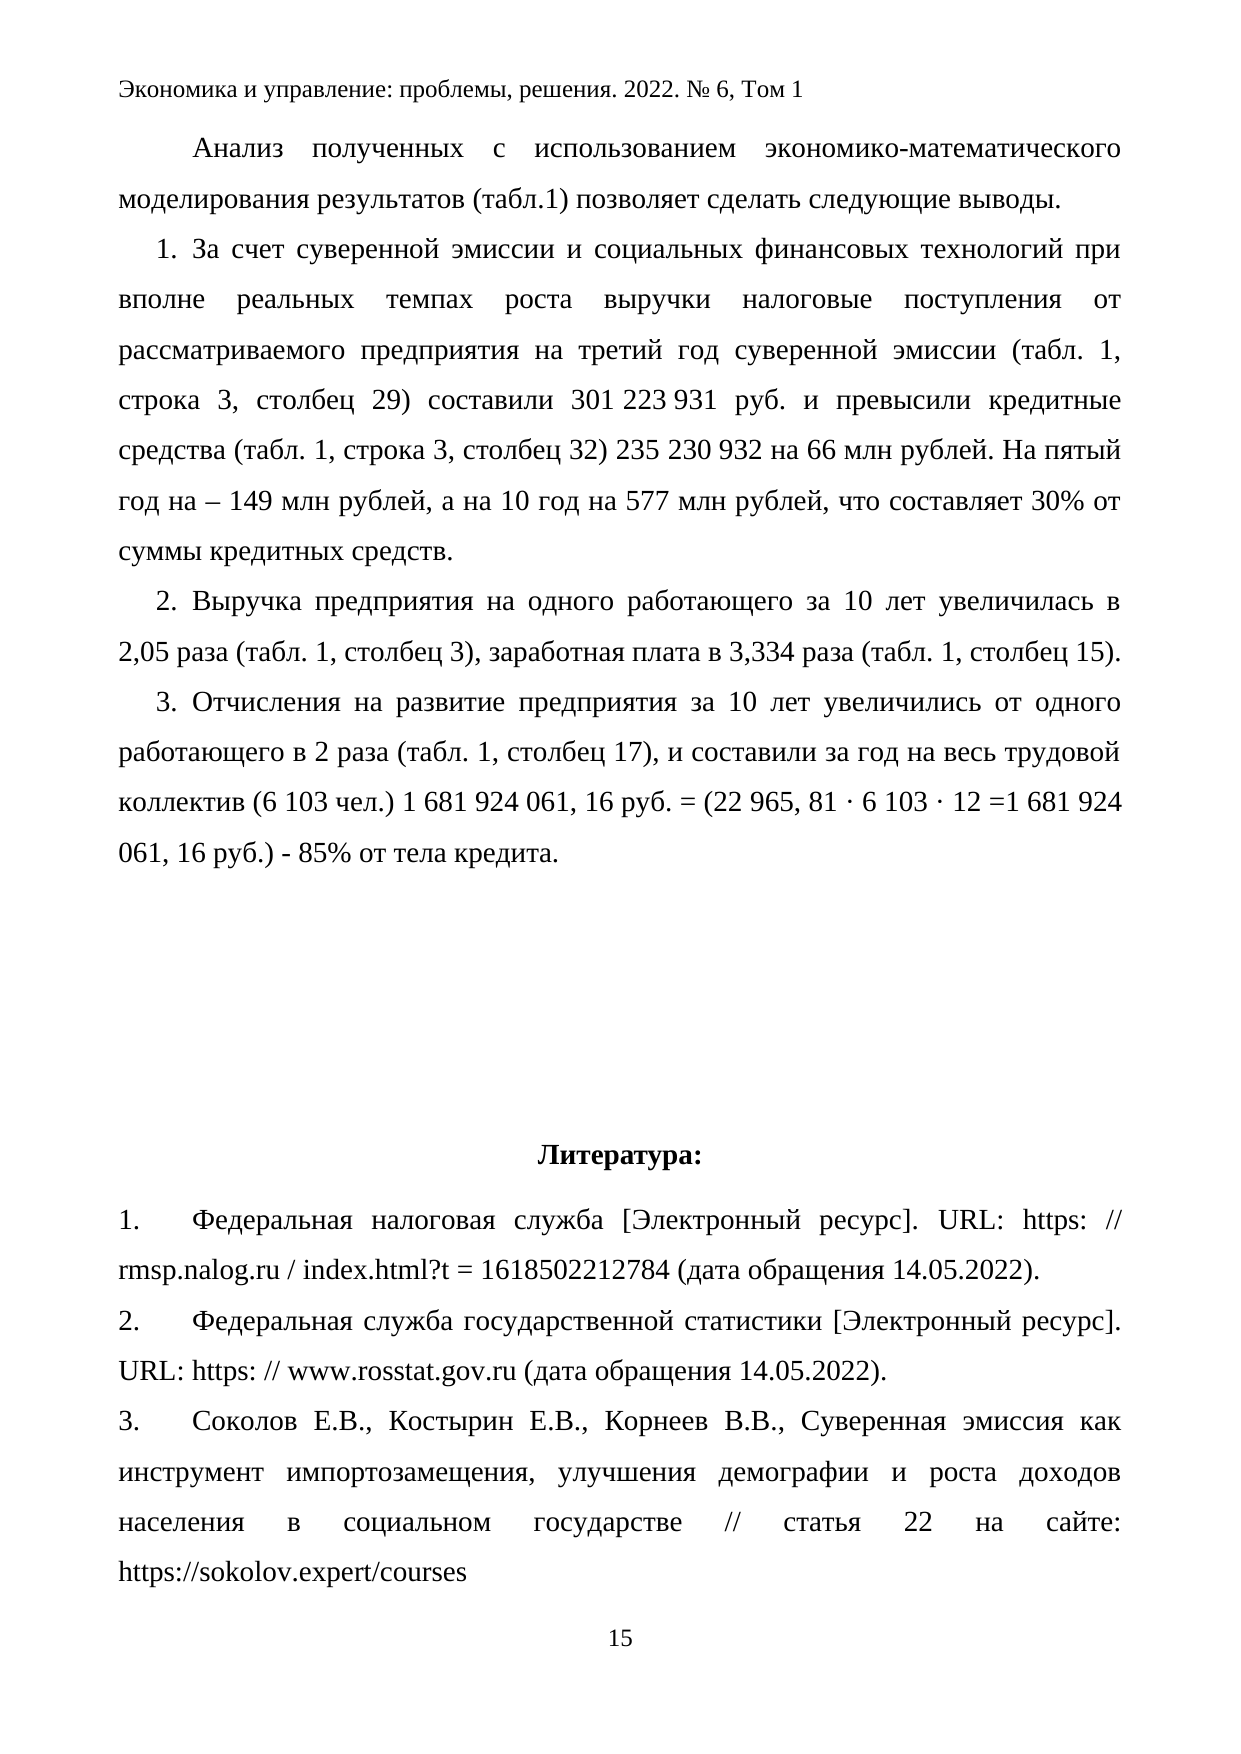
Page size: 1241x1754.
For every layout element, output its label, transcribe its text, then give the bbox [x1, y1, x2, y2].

list Федеральная служба государственной статистики [Электронный ресурс]. URL: https: // www.rosstat.gov.ru (дата обращения 14.05.2022). [118, 1303, 1122, 1387]
text Литература: [118, 1137, 1122, 1170]
text Анализ полученных с использованием экономико-математического моделирования результатов (табл.1) позволяет сделать следующие выводы. [118, 131, 1122, 214]
list За счет суверенной эмиссии и социальных финансовых технологий при вполне реальных темпах роста выручки налоговые поступления от рассматриваемого предприятия на третий год суверенной эмиссии (табл. 1, строка 3, столбец 29) составили 301 223 931 руб. и превысили кредитные средства (табл. 1, строка 3, столбец 32) 235 230 932 на 66 млн рублей. На пятый год на – 149 млн рублей, а на 10 год на 577 млн рублей, что составляет 30% от суммы кредитных средств. [118, 231, 1122, 567]
list Отчисления на развитие предприятия за 10 лет увеличились от одного работающего в 2 раза (табл. 1, столбец 17), и составили за год на весь трудовой коллектив (6 103 чел.) 1 681 924 061, 16 руб. = (22 965, 81 · 6 103 · 12 =1 681 924 061, 16 руб.) - 85% от тела кредита. [118, 684, 1122, 868]
list Выручка предприятия на одного работающего за 10 лет увеличилась в 2,05 раза (табл. 1, столбец 3), заработная плата в 3,334 раза (табл. 1, столбец 15). [118, 583, 1122, 667]
list Соколов Е.В., Костырин Е.В., Корнеев В.В., Суверенная эмиссия как инструмент импортозамещения, улучшения демографии и роста доходов населения в социальном государстве // статья 22 на сайте: https://sokolov.expert/courses [118, 1403, 1122, 1588]
list Федеральная налоговая служба [Электронный ресурс]. URL: https: // rmsp.nalog.ru / index.html?t = 1618502212784 (дата обращения 14.05.2022). [118, 1202, 1122, 1286]
